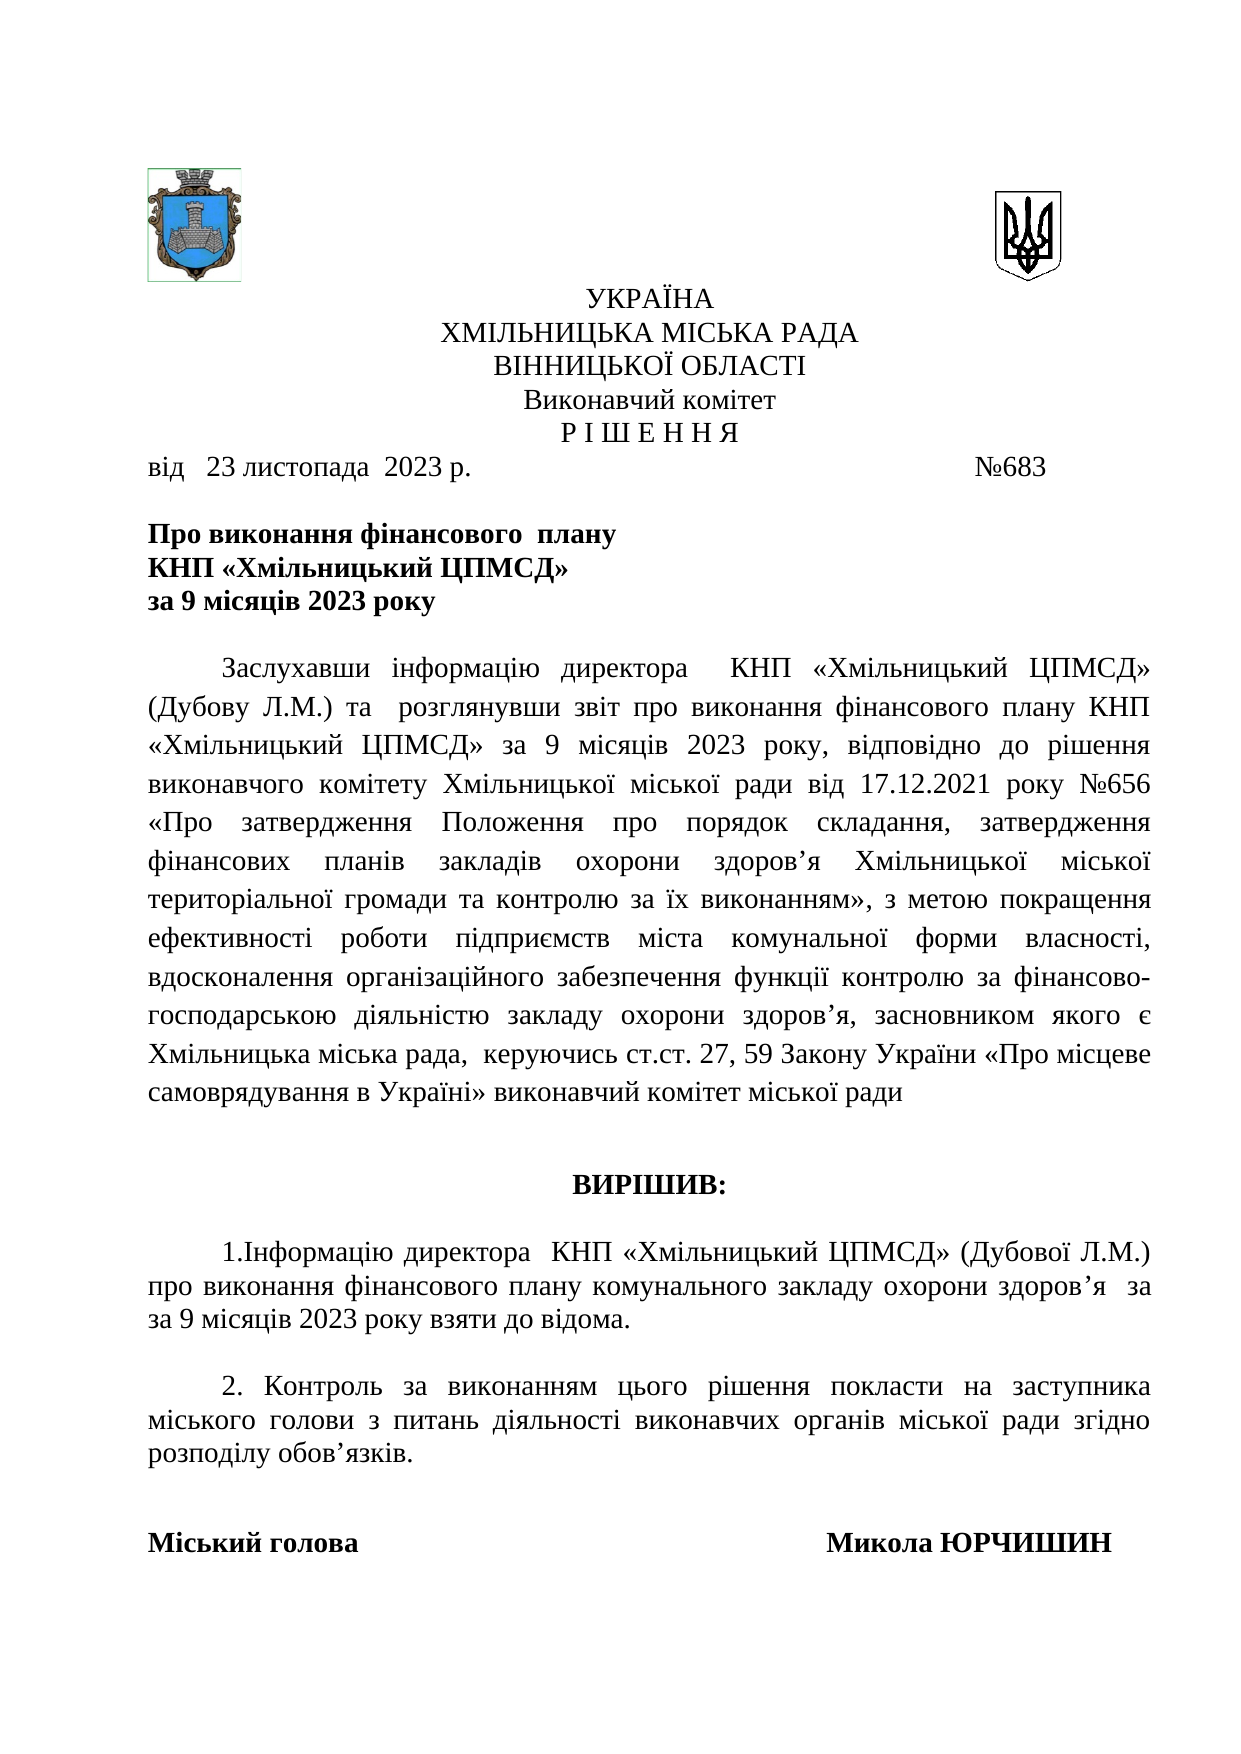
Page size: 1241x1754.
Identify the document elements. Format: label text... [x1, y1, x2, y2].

text Про виконання фінансового плану [148, 516, 1152, 550]
text за 9 місяців 2023 року [148, 583, 1152, 617]
text ВІННИЦЬКОЇ ОБЛАСТІ [148, 348, 1152, 382]
text Р І Ш Е Н Н Я [148, 416, 1152, 449]
picture [994, 190, 1062, 282]
text 1.Інформацію директора КНП «Хмільницький ЦПМСД» (Дубової Л.М.) про виконання фінансового плану комунального закладу охорони здоров’я за за 9 місяців 2023 року взяти до відома. [148, 1234, 1152, 1335]
text від 23 листопада 2023 р. №683 [148, 449, 1152, 483]
text ВИРІШИВ: [148, 1167, 1152, 1201]
text УКРАЇНА [148, 281, 1152, 315]
text КНП «Хмільницький ЦПМСД» [148, 550, 1152, 583]
text ХМІЛЬНИЦЬКА МІСЬКА РАДА [148, 315, 1152, 348]
text 2. Контроль за виконанням цього рішення покласти на заступника міського голови з питань діяльності виконавчих органів міської ради згідно розподілу обов’язків. [148, 1368, 1152, 1469]
text Заслухавши інформацію директора КНП «Хмільницький ЦПМСД» (Дубову Л.М.) та розглянувши звіт про виконання фінансового плану КНП «Хмільницький ЦПМСД» за 9 місяців 2023 року, відповідно до рішення виконавчого комітету Хмільницької міської ради від 17.12.2021 року №656 «Про затвердження Положення про порядок складання, затвердження фінансових планів закладів охорони здоров’я Хмільницької міської територіальної громади та контролю за їх виконанням», з метою покращення ефективності роботи підприємств міста комунальної форми власності, вдосконалення організаційного забезпечення функції контролю за фінансово-господарською діяльністю закладу охорони здоров’я, засновником якого є Хмільницька міська рада, керуючись ст.ст. 27, 59 Закону України «Про місцеве самоврядування в Україні» виконавчий комітет міської ради [148, 650, 1152, 1108]
text Міський голова Микола ЮРЧИШИН [148, 1525, 1152, 1559]
text Виконавчий комітет [148, 382, 1152, 416]
picture [147, 168, 242, 282]
